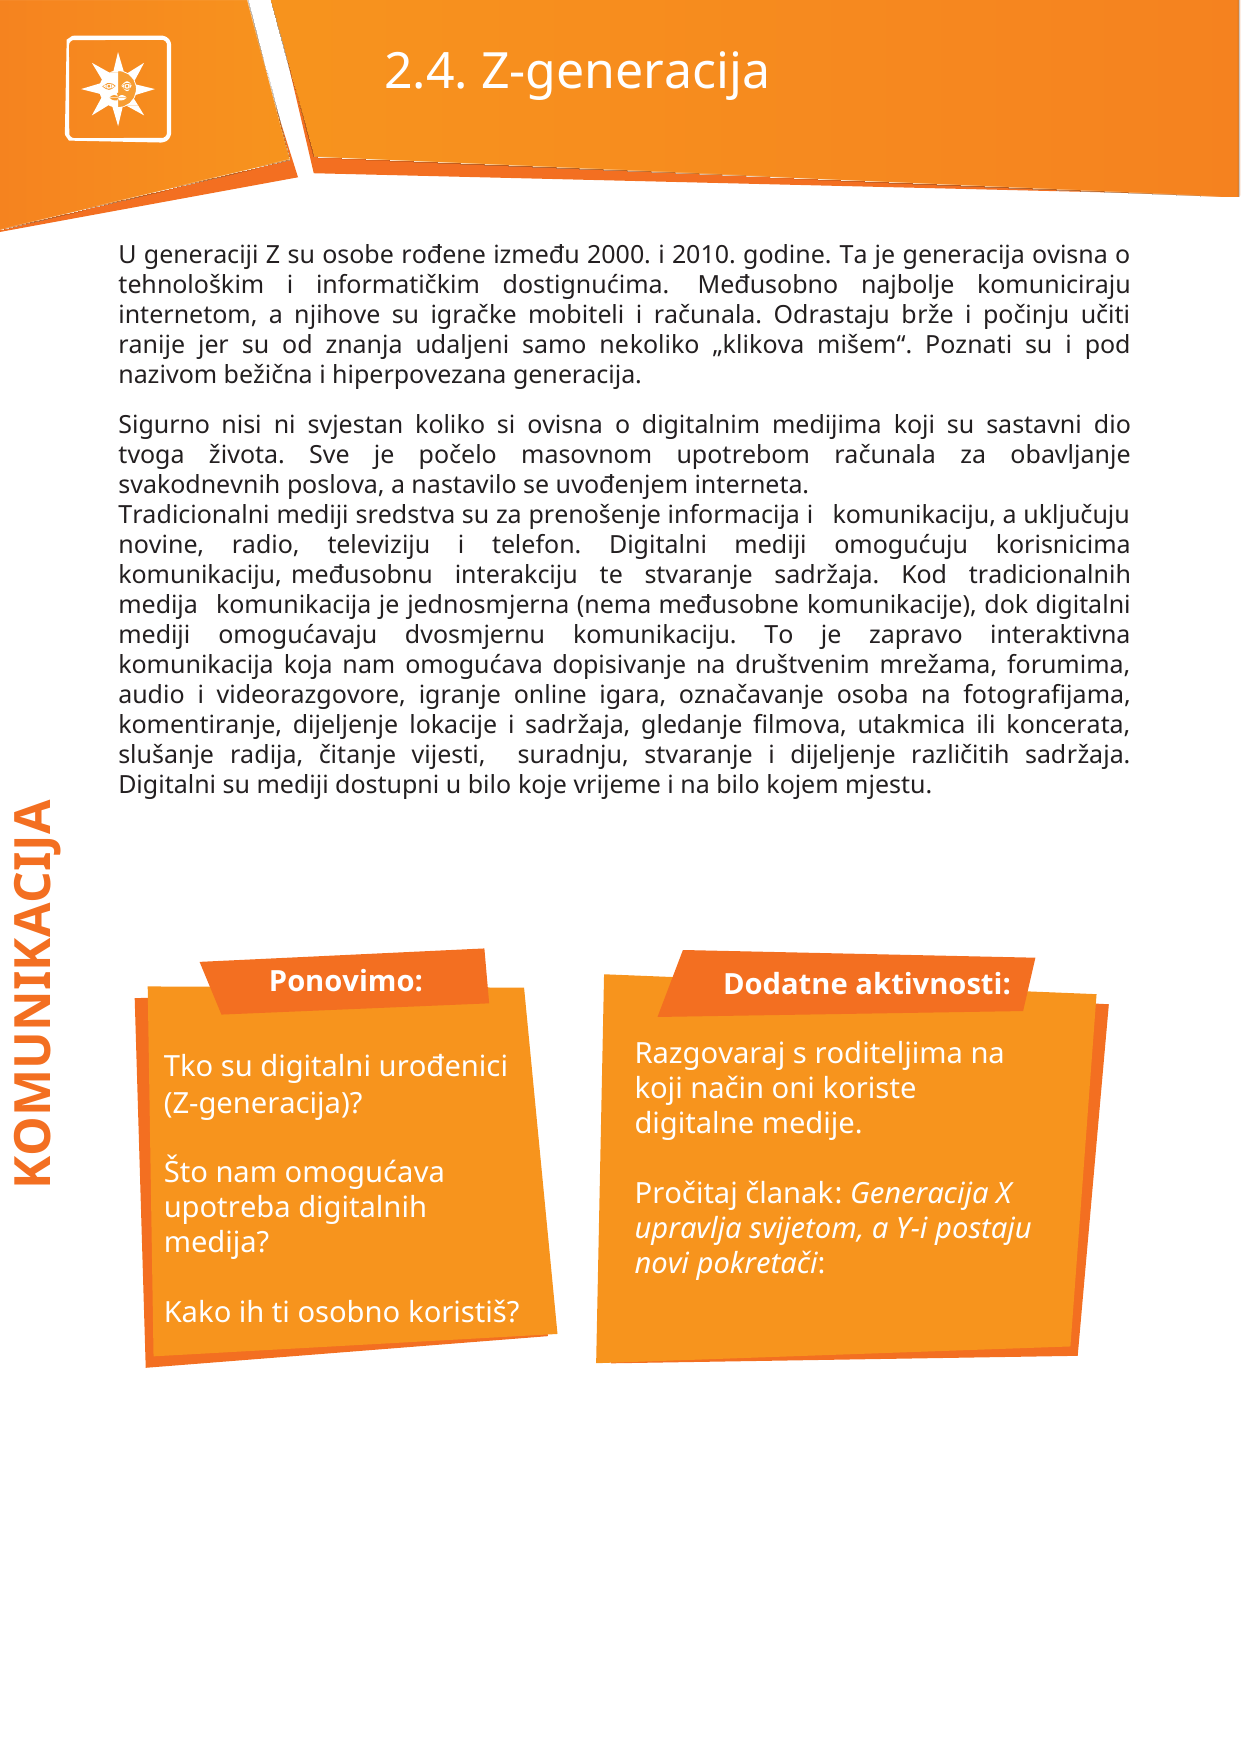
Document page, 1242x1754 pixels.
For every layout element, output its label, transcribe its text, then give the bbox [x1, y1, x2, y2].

text Pročitaj članak: Generacija X upravlja svijetom, a Y-i postaju novi pokretači: [634, 1175, 1065, 1280]
text Sigurno nisi ni svjestan koliko si ovisna o digitalnim medijima koji su sastavni dio tvoga života. Sve je počelo masovnom upotrebom računala za obavljanje svakodnevnih poslova, a nastavilo se uvođenjem interneta. [118, 409, 1131, 499]
text Ponovimo: [267, 962, 424, 999]
text Što nam omogućava upotreba digitalnih medija? [163, 1155, 536, 1260]
text Kako ih ti osobno koristiš? [163, 1291, 530, 1331]
text Tradicionalni mediji sredstva su za prenošenje informacija i komunikaciju, a uključuju novine, radio, televiziju i telefon. Digitalni mediji omogućuju korisnicima komunikaciju, međusobnu interakciju te stvaranje sadržaja. Kod tradicionalnih medija komunikacija je jednosmjerna (nema međusobne komunikacije), dok digitalni mediji omogućavaju dvosmjernu komunikaciju. To je zapravo interaktivna komunikacija koja nam omogućava dopisivanje na društvenim mrežama, forumima, audio i videorazgovore, igranje online igara, označavanje osoba na fotografijama, komentiranje, dijeljenje lokacije i sadržaja, gledanje filmova, utakmica ili koncerata, slušanje radija, čitanje vijesti, suradnju, stvaranje i dijeljenje različitih sadržaja. Digitalni su mediji dostupni u bilo koje vrijeme i na bilo kojem mjestu. [118, 499, 1131, 799]
picture [0, 0, 1241, 230]
text 2.4. Z-generacija [384, 35, 1137, 97]
text Dodatne aktivnosti: [723, 963, 1137, 1003]
text Tko su digitalni urođenici [163, 1045, 530, 1085]
text (Z-generacija)? [163, 1085, 530, 1120]
text Razgovaraj s roditeljima na koji način oni koriste digitalne medije. [634, 1035, 1041, 1140]
text U generaciji Z su osobe rođene između 2000. i 2010. godine. Ta je generacija ovisna o tehnološkim i informatičkim dostignućima. Međusobno najbolje komuniciraju internetom, a njihove su igračke mobiteli i računala. Odrastaju brže i počinju učiti ranije jer su od znanja udaljeni samo nekoliko „klikova mišem“. Poznati su i pod nazivom bežična i hiperpovezana generacija. [118, 239, 1131, 389]
